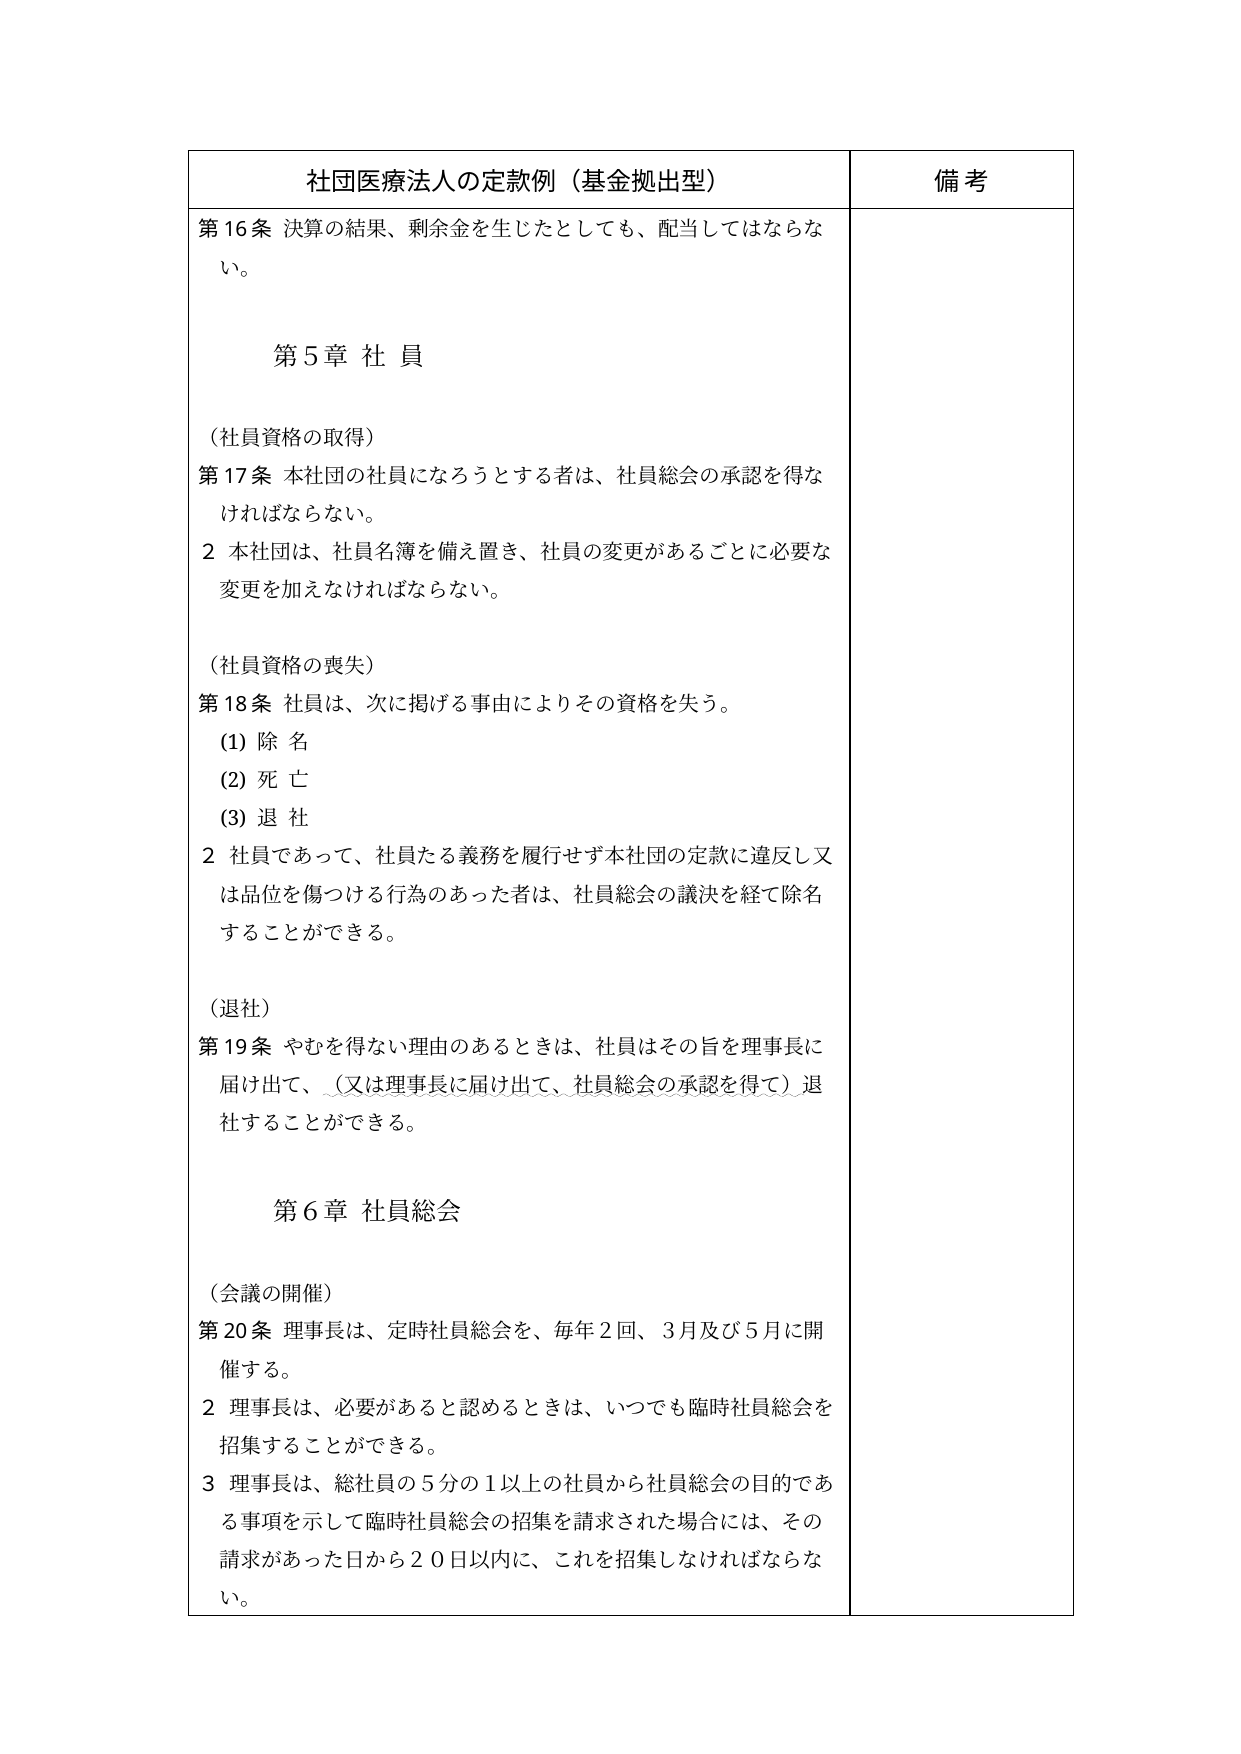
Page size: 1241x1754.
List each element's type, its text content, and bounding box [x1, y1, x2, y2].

table_header 社団医療法人の定款例（基金拠出型） [189, 151, 849, 208]
table_header 備 考 [851, 151, 1073, 208]
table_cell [851, 209, 1073, 1615]
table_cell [189, 209, 849, 1615]
